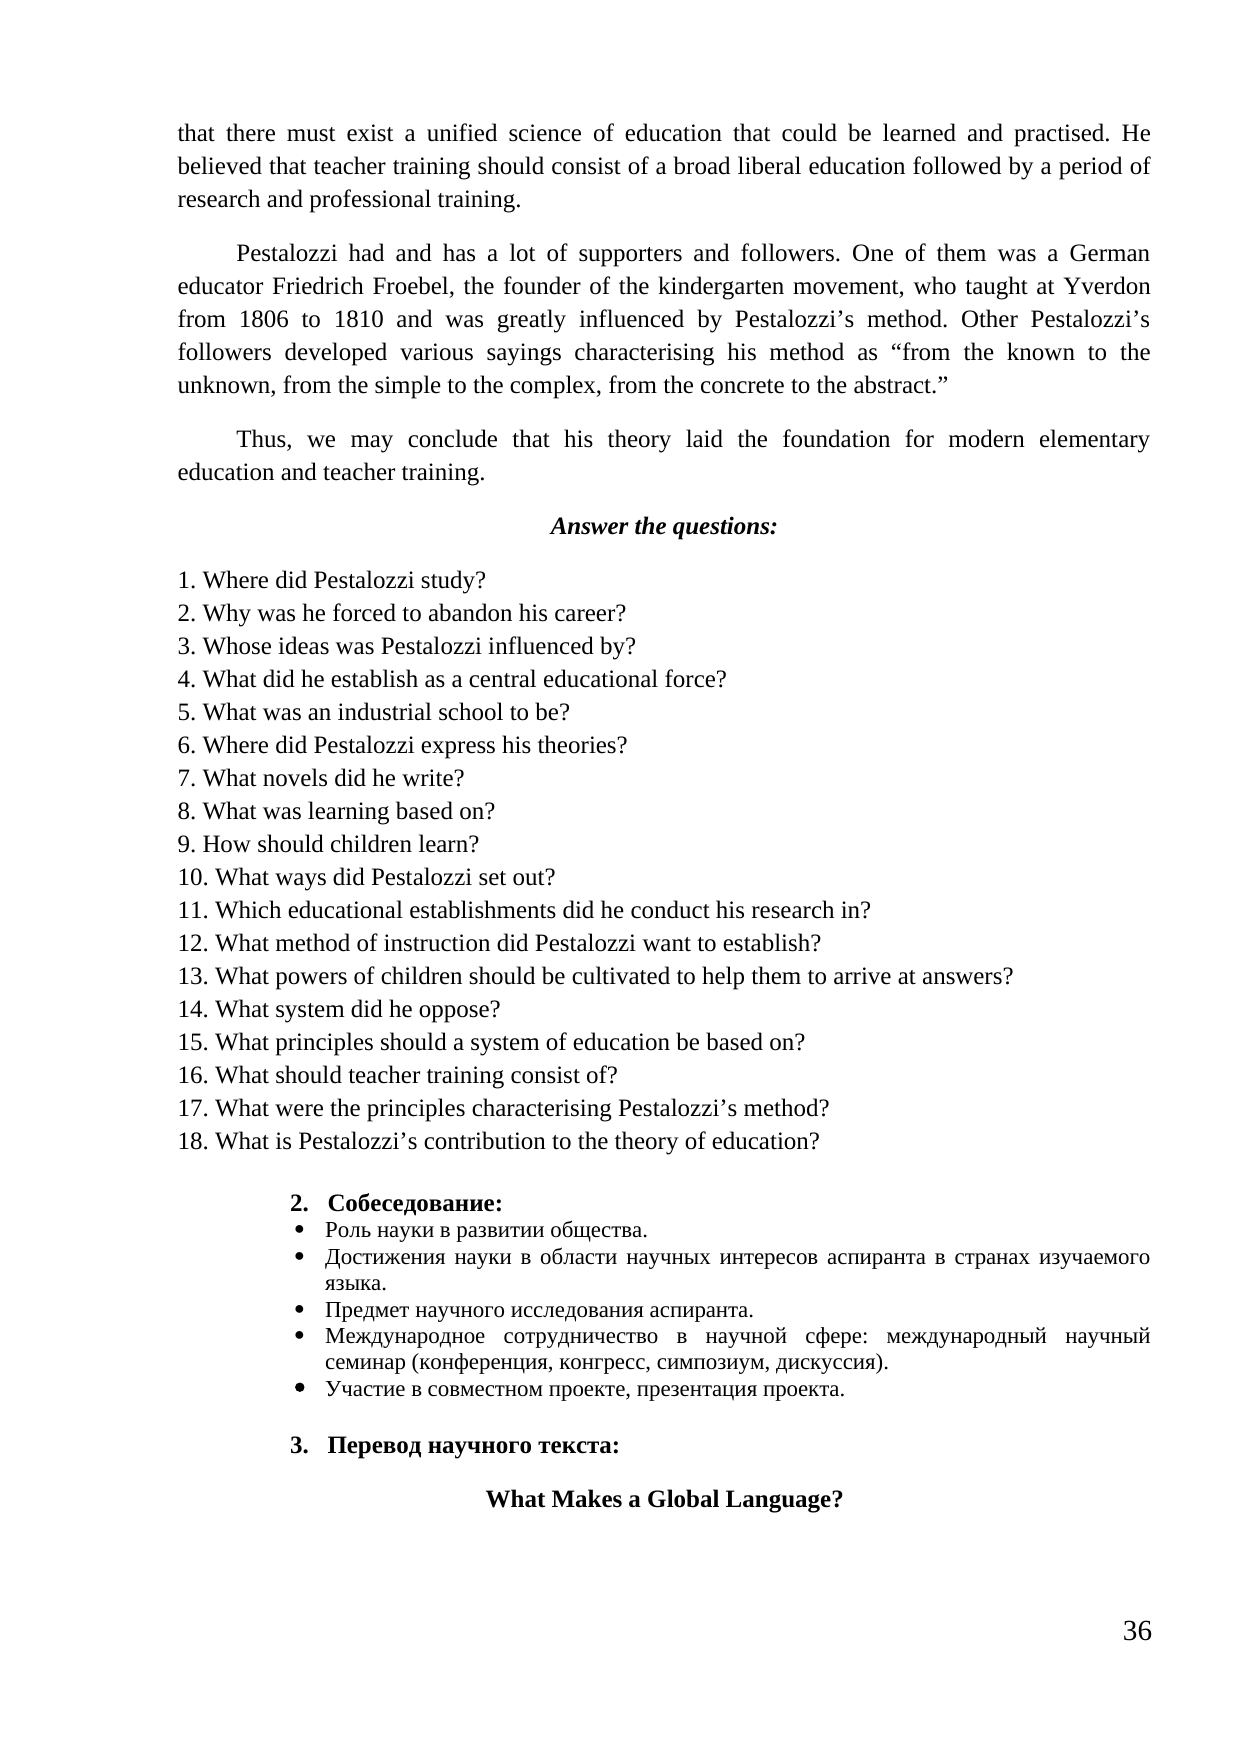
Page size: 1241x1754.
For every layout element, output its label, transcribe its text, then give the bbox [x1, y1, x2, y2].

text 14. What system did he oppose? [177, 994, 1152, 1023]
text 6. Where did Pestalozzi express his theories? [177, 730, 1152, 758]
text 9. How should children learn? [177, 829, 1152, 858]
list Перевод научного текста: [290, 1430, 1152, 1459]
text 2. Why was he forced to abandon his career? [177, 598, 1152, 626]
text 11. Which educational establishments did he conduct his research in? [177, 895, 1152, 924]
text 13. What powers of children should be cultivated to help them to arrive at answers? [177, 961, 1152, 990]
text 18. What is Pestalozzi’s contribution to the theory of education? [177, 1126, 1152, 1155]
text 3. Whose ideas was Pestalozzi influenced by? [177, 631, 1152, 659]
list Участие в совместном проекте, презентация проекта. [295, 1375, 1152, 1401]
text 12. What method of instruction did Pestalozzi want to establish? [177, 928, 1152, 957]
list Международное сотрудничество в научной сфере: международный научный семинар (конференция, конгресс, симпозиум, дискуссия). [295, 1322, 1152, 1375]
text Answer the questions: [177, 511, 1152, 539]
text 8. What was learning based on? [177, 796, 1152, 824]
list Собеседование: [290, 1188, 1152, 1217]
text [177, 118, 1152, 213]
subtitle What Makes a Global Language? [177, 1484, 1152, 1513]
text 5. What was an industrial school to be? [177, 697, 1152, 726]
list Предмет научного исследования аспиранта. [295, 1296, 1152, 1322]
list Роль науки в развитии общества. [295, 1217, 1152, 1243]
text 15. What principles should a system of education be based on? [177, 1027, 1152, 1056]
text 7. What novels did he write? [177, 763, 1152, 792]
text 16. What should teacher training consist of? [177, 1060, 1152, 1089]
text Thus, we may conclude that his theory laid the foundation for modern elementary education and teacher training. [177, 424, 1152, 486]
text 1. Where did Pestalozzi study? [177, 565, 1152, 593]
text 4. What did he establish as a central educational force? [177, 664, 1152, 692]
text 10. What ways did Pestalozzi set out? [177, 862, 1152, 891]
text Pestalozzi had and has a lot of supporters and followers. One of them was a German educator Friedrich Froebel, the founder of the kindergarten movement, who taught at Yverdon from 1806 to 1810 and was greatly influenced by Pestalozzi’s method. Other Pestalozzi’s followers developed various sayings characterising his method as “from the known to the unknown, from the simple to the complex, from the concrete to the abstract.” [177, 238, 1152, 399]
list Достижения науки в области научных интересов аспиранта в странах изучаемого языка. [295, 1243, 1152, 1296]
text 17. What were the principles characterising Pestalozzi’s method? [177, 1093, 1152, 1122]
